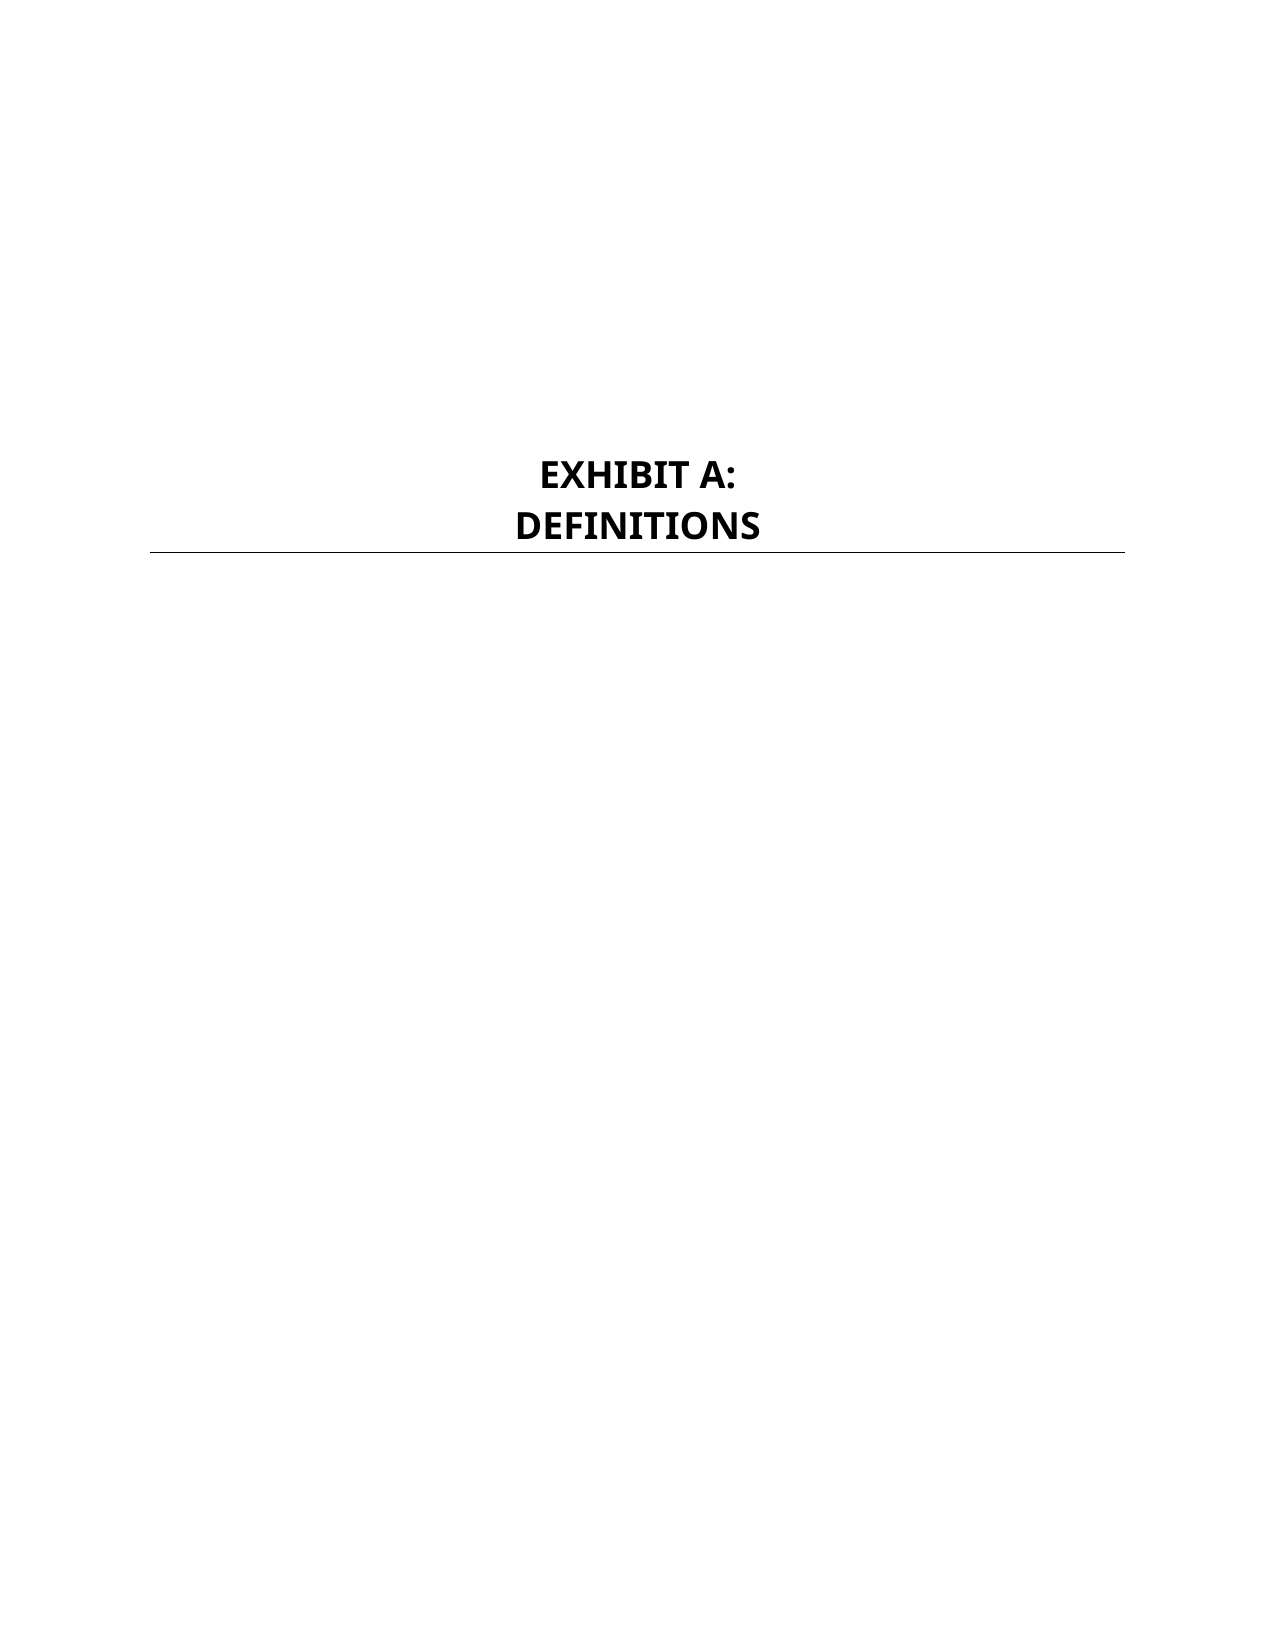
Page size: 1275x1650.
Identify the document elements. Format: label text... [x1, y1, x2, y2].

title Exhibit A: Definitions [150, 448, 1125, 552]
